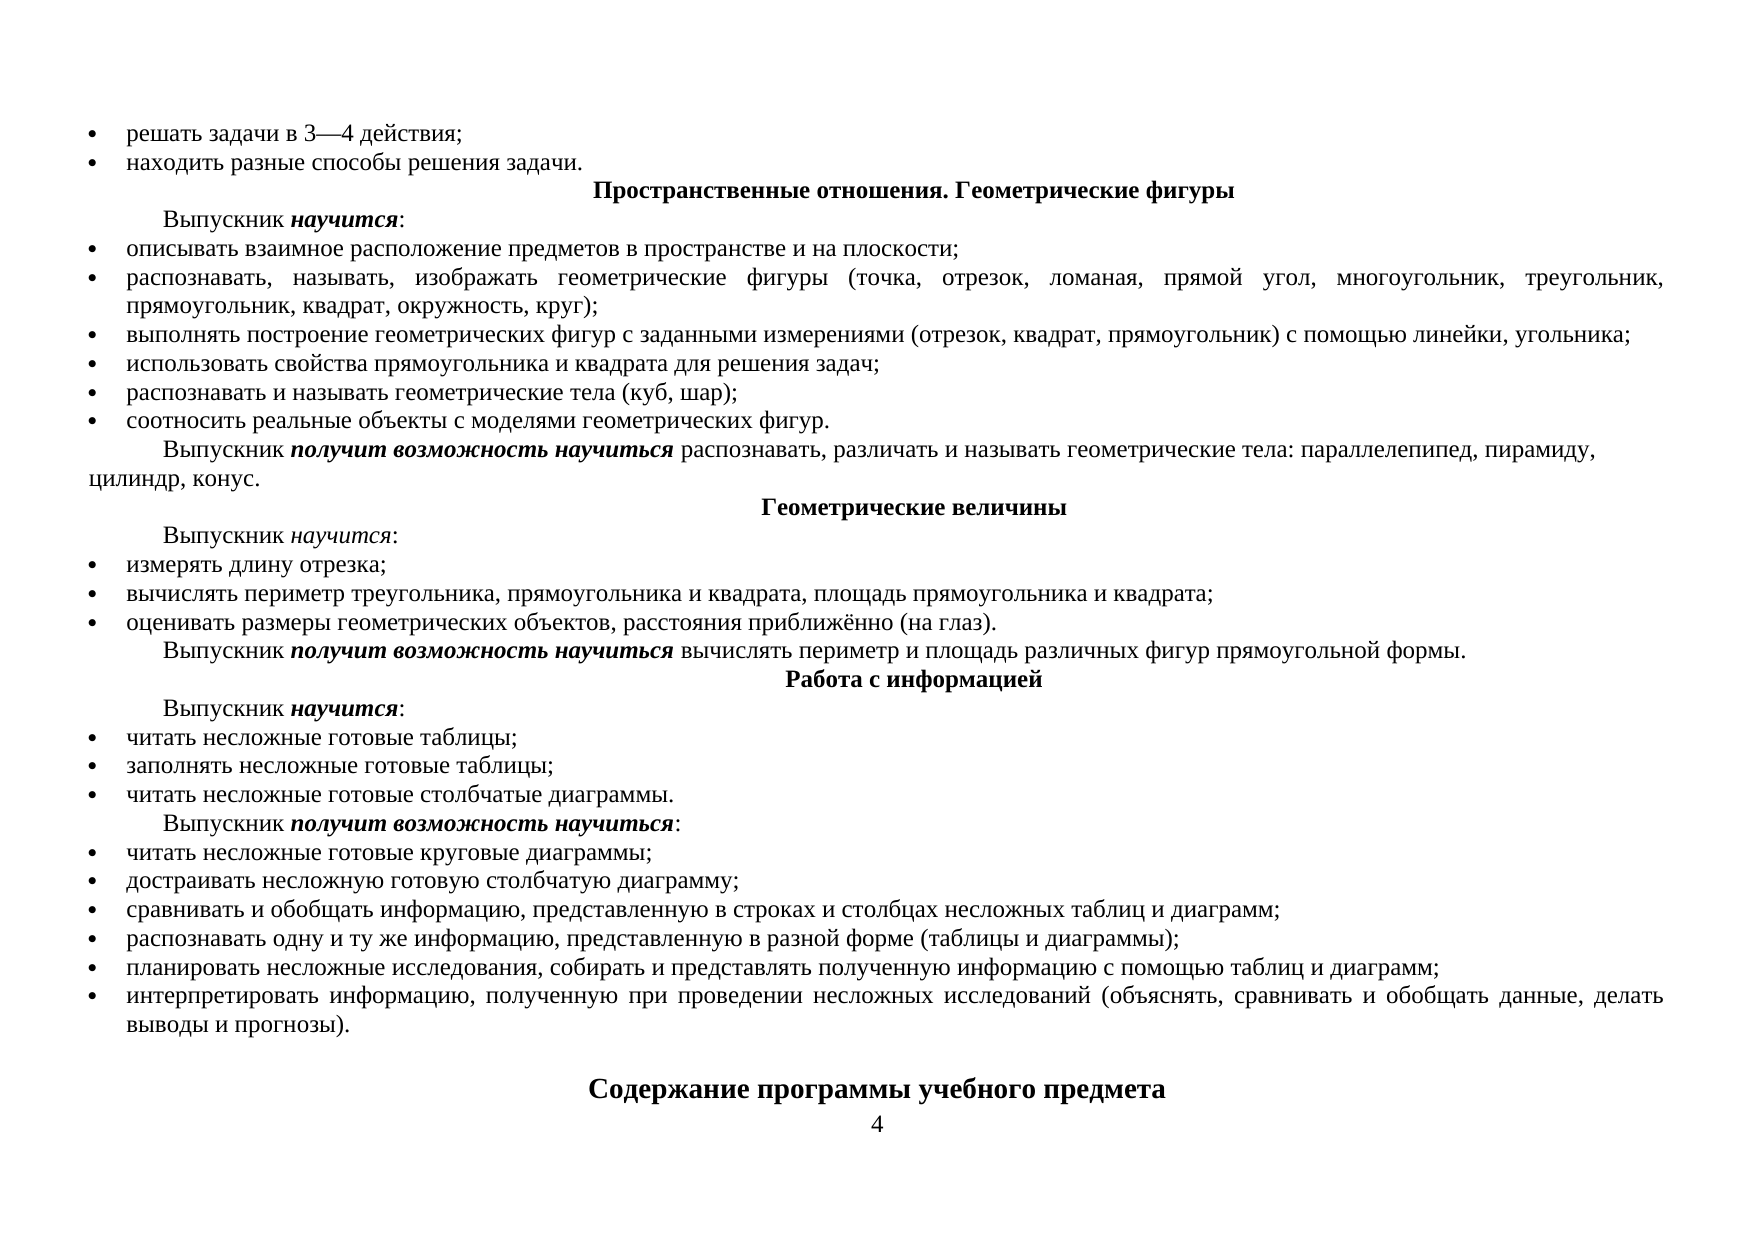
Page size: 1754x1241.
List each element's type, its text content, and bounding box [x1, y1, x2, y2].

list распознавать одну и ту же информацию, представленную в разной форме (таблицы и диаграммы); [89, 923, 1665, 952]
text Геометрические величины [89, 492, 1665, 521]
list сравнивать и обобщать информацию, представленную в строках и столбцах несложных таблиц и диаграмм; [89, 894, 1665, 923]
list интерпретировать информацию, полученную при проведении несложных исследований (объяснять, сравнивать и обобщать данные, делать выводы и прогнозы). [89, 981, 1665, 1038]
list читать несложные готовые таблицы; [89, 722, 1665, 751]
text Выпускник получит возможность научиться вычислять периметр и площадь различных фигур прямоугольной формы. [89, 636, 1665, 664]
list читать несложные готовые столбчатые диаграммы. [89, 779, 1665, 808]
list выполнять построение геометрических фигур с заданными измерениями (отрезок, квадрат, прямоугольник) с помощью линейки, угольника; [89, 319, 1665, 348]
text Выпускник научится: [89, 693, 1665, 722]
list находить разные способы решения задачи. [89, 147, 1665, 176]
list использовать свойства прямоугольника и квадрата для решения задач; [89, 348, 1665, 377]
list измерять длину отрезка; [89, 549, 1665, 578]
text Выпускник научится: [89, 204, 1665, 233]
list читать несложные готовые круговые диаграммы; [89, 837, 1665, 866]
text Выпускник получит возможность научиться распознавать, различать и называть геометрические тела: параллелепипед, пирамиду, цилиндр, конус. [89, 434, 1665, 492]
list решать задачи в 3—4 действия; [89, 118, 1665, 147]
list планировать несложные исследования, собирать и представлять полученную информацию с помощью таблиц и диаграмм; [89, 952, 1665, 981]
list распознавать и называть геометрические тела (куб, шар); [89, 377, 1665, 406]
text Пространственные отношения. Геометрические фигуры [89, 176, 1665, 204]
text Выпускник научится: [89, 521, 1665, 549]
list оценивать размеры геометрических объектов, расстояния приближённо (на глаз). [89, 607, 1665, 636]
text Выпускник получит возможность научиться: [89, 808, 1665, 837]
list соотносить реальные объекты с моделями геометрических фигур. [89, 406, 1665, 434]
list описывать взаимное расположение предметов в пространстве и на плоскости; [89, 233, 1665, 262]
list заполнять несложные готовые таблицы; [89, 751, 1665, 779]
list достраивать несложную готовую столбчатую диаграмму; [89, 866, 1665, 894]
text Содержание программы учебного предмета [89, 1072, 1665, 1105]
list распознавать, называть, изображать геометрические фигуры (точка, отрезок, ломаная, прямой угол, многоугольник, треугольник, прямоугольник, квадрат, окружность, круг); [89, 262, 1665, 319]
text Работа с информацией [89, 664, 1665, 693]
list вычислять периметр треугольника, прямоугольника и квадрата, площадь прямоугольника и квадрата; [89, 578, 1665, 607]
